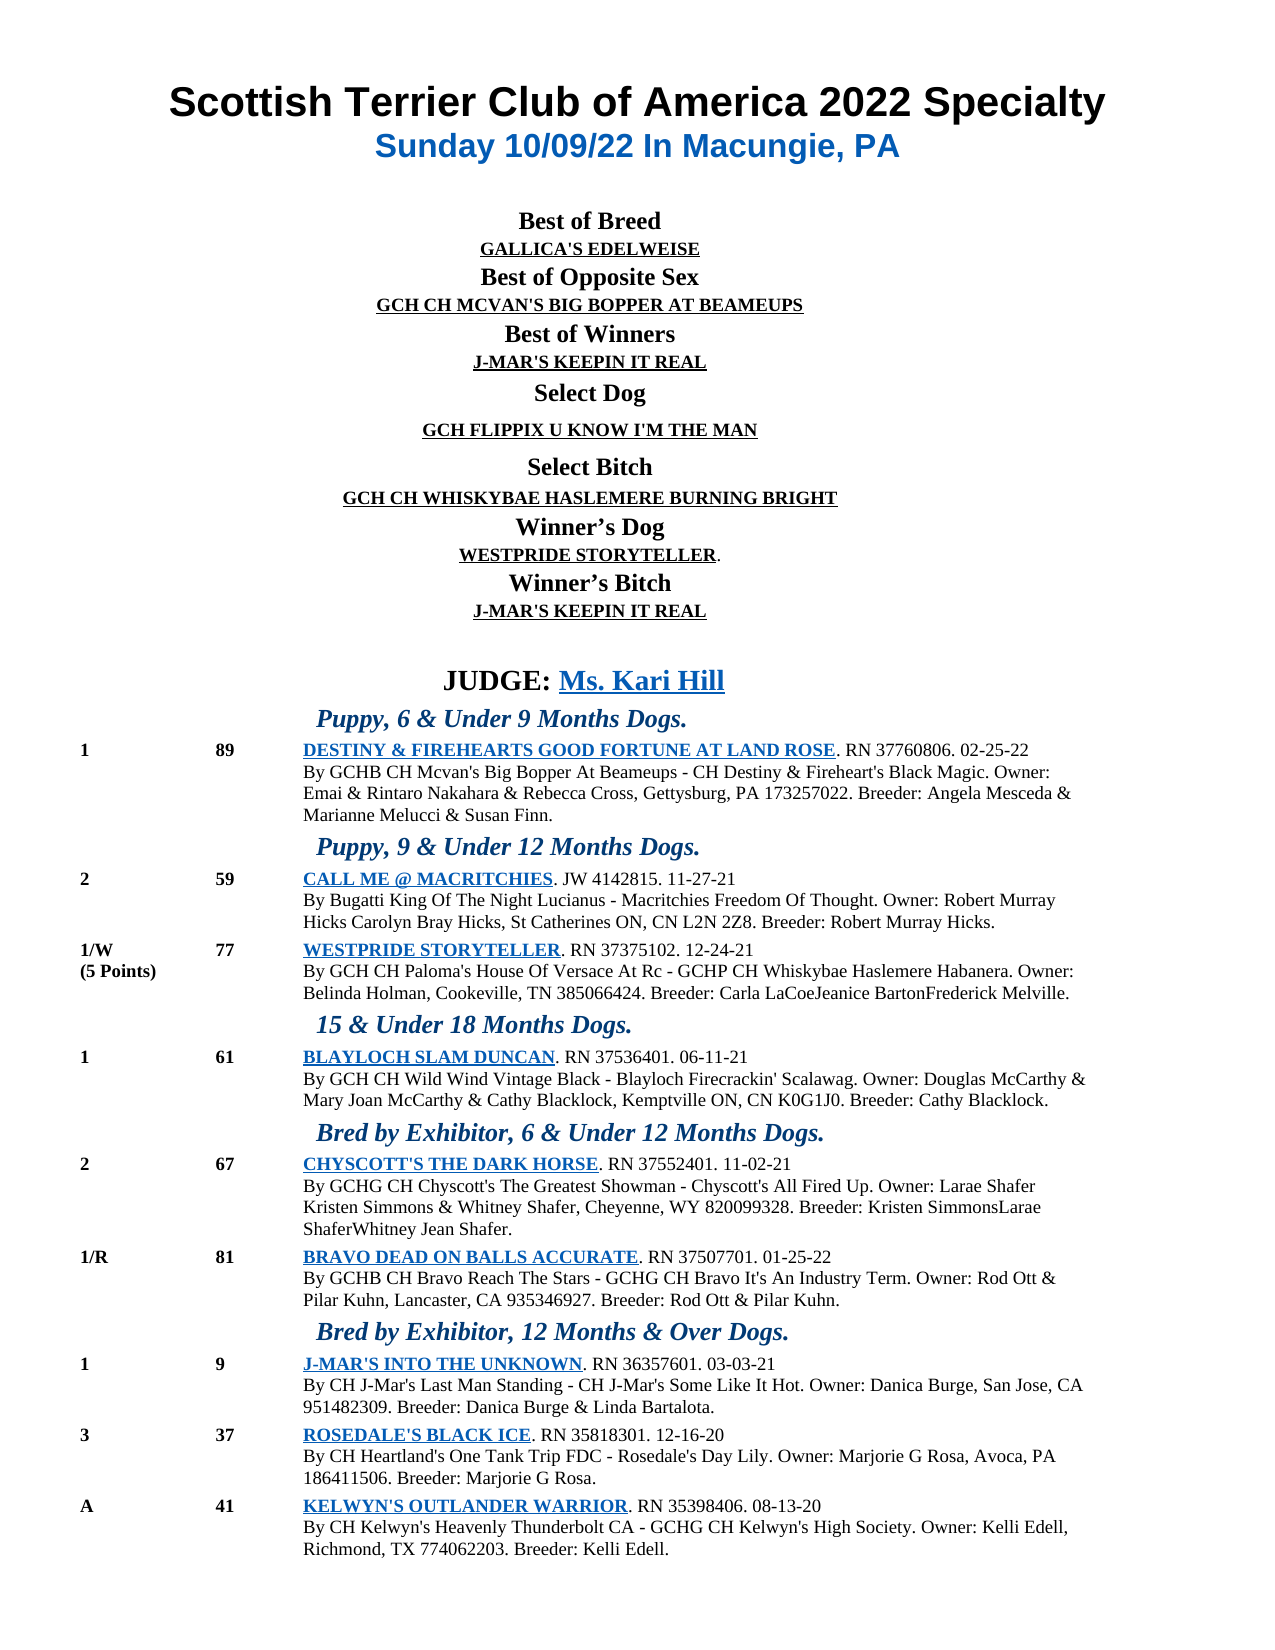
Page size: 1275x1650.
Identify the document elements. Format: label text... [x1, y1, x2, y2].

table_cell [75, 623, 1100, 1564]
table_cell Select Dog [75, 374, 1104, 411]
table_cell Winner’s Dog [75, 510, 1104, 542]
table_cell Best of Opposite Sex [75, 261, 1104, 293]
table_cell J-MAR'S KEEPIN IT REAL [75, 349, 1104, 374]
table_cell Best of Winners [75, 317, 1104, 349]
table_cell GALLICA'S EDELWEISE [75, 236, 1104, 261]
text Scottish Terrier Club of America 2022 Specialty [75, 75, 1200, 125]
table_cell GCH FLIPPIX U KNOW I'M THE MAN [75, 411, 1104, 448]
table_cell WESTPRIDE STORYTELLER. [75, 542, 1104, 567]
table_cell GCH CH MCVAN'S BIG BOPPER AT BEAMEUPS [75, 293, 1104, 317]
text Sunday 10/09/22 In Macungie, PA [75, 125, 1200, 164]
table_cell J-MAR'S KEEPIN IT REAL [75, 599, 1104, 623]
table_header Best of Breed [75, 204, 1104, 236]
table_cell Winner’s Bitch [75, 567, 1104, 598]
table_cell Select Bitch [75, 448, 1104, 485]
table_cell GCH CH WHISKYBAE HASLEMERE BURNING BRIGHT [75, 485, 1104, 510]
